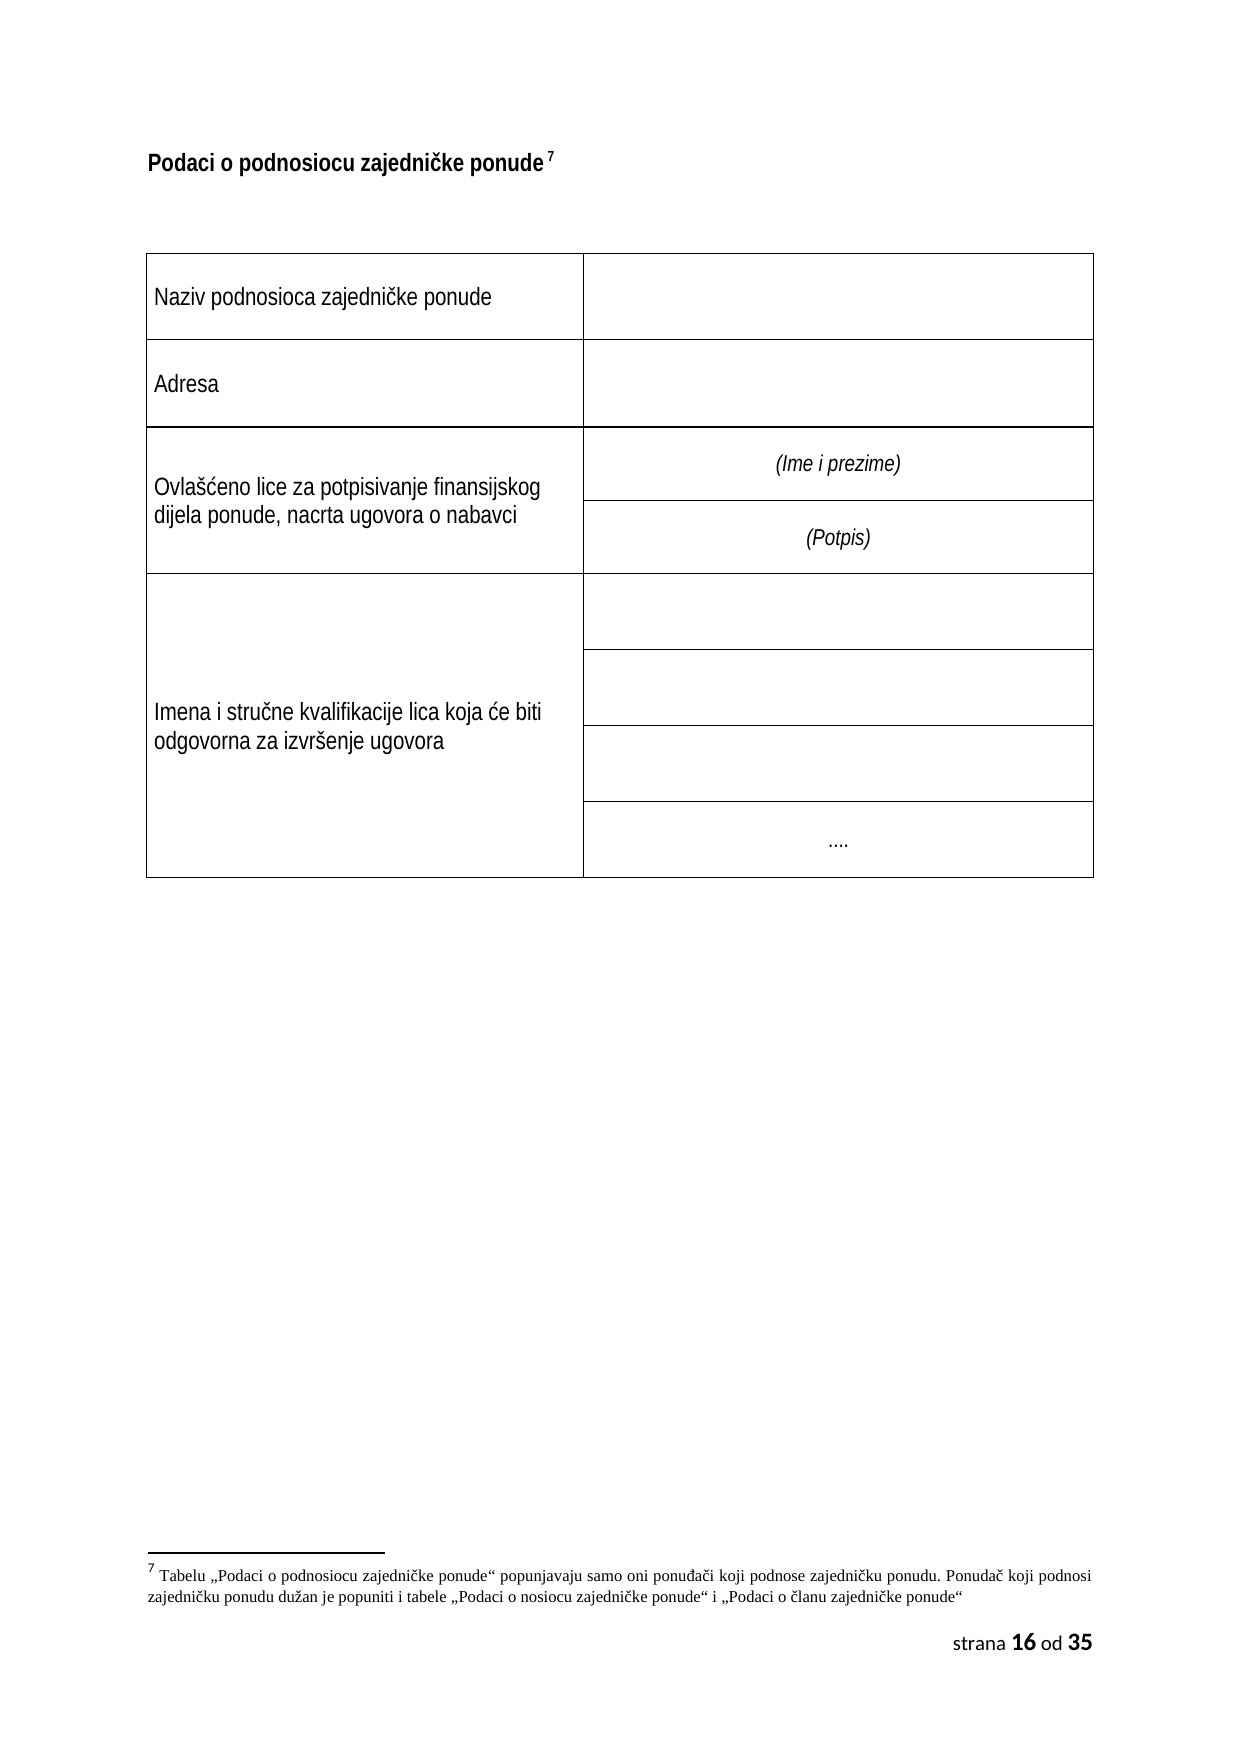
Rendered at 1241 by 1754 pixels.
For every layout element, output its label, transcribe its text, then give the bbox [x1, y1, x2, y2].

table_cell Imena i stručne kvalifikacije lica koja će biti odgovorna za izvršenje ugovora [147, 574, 583, 877]
table_cell [584, 650, 1093, 725]
table_cell [584, 726, 1093, 801]
table_header [584, 254, 1093, 339]
table_cell (Ime i prezime) [584, 428, 1093, 500]
table_cell Ovlašćeno lice za potpisivanje finansijskog dijela ponude, nacrta ugovora o nabavci [147, 428, 583, 573]
table_cell (Potpis) [584, 501, 1093, 573]
table_cell Adresa [147, 340, 583, 426]
table_header Naziv podnosioca zajedničke ponude [147, 254, 583, 339]
text Podaci o podnosiocu zajedničke ponude [148, 148, 1093, 176]
table_cell [584, 574, 1093, 649]
table_cell [584, 340, 1093, 426]
table_cell .... [584, 802, 1093, 877]
